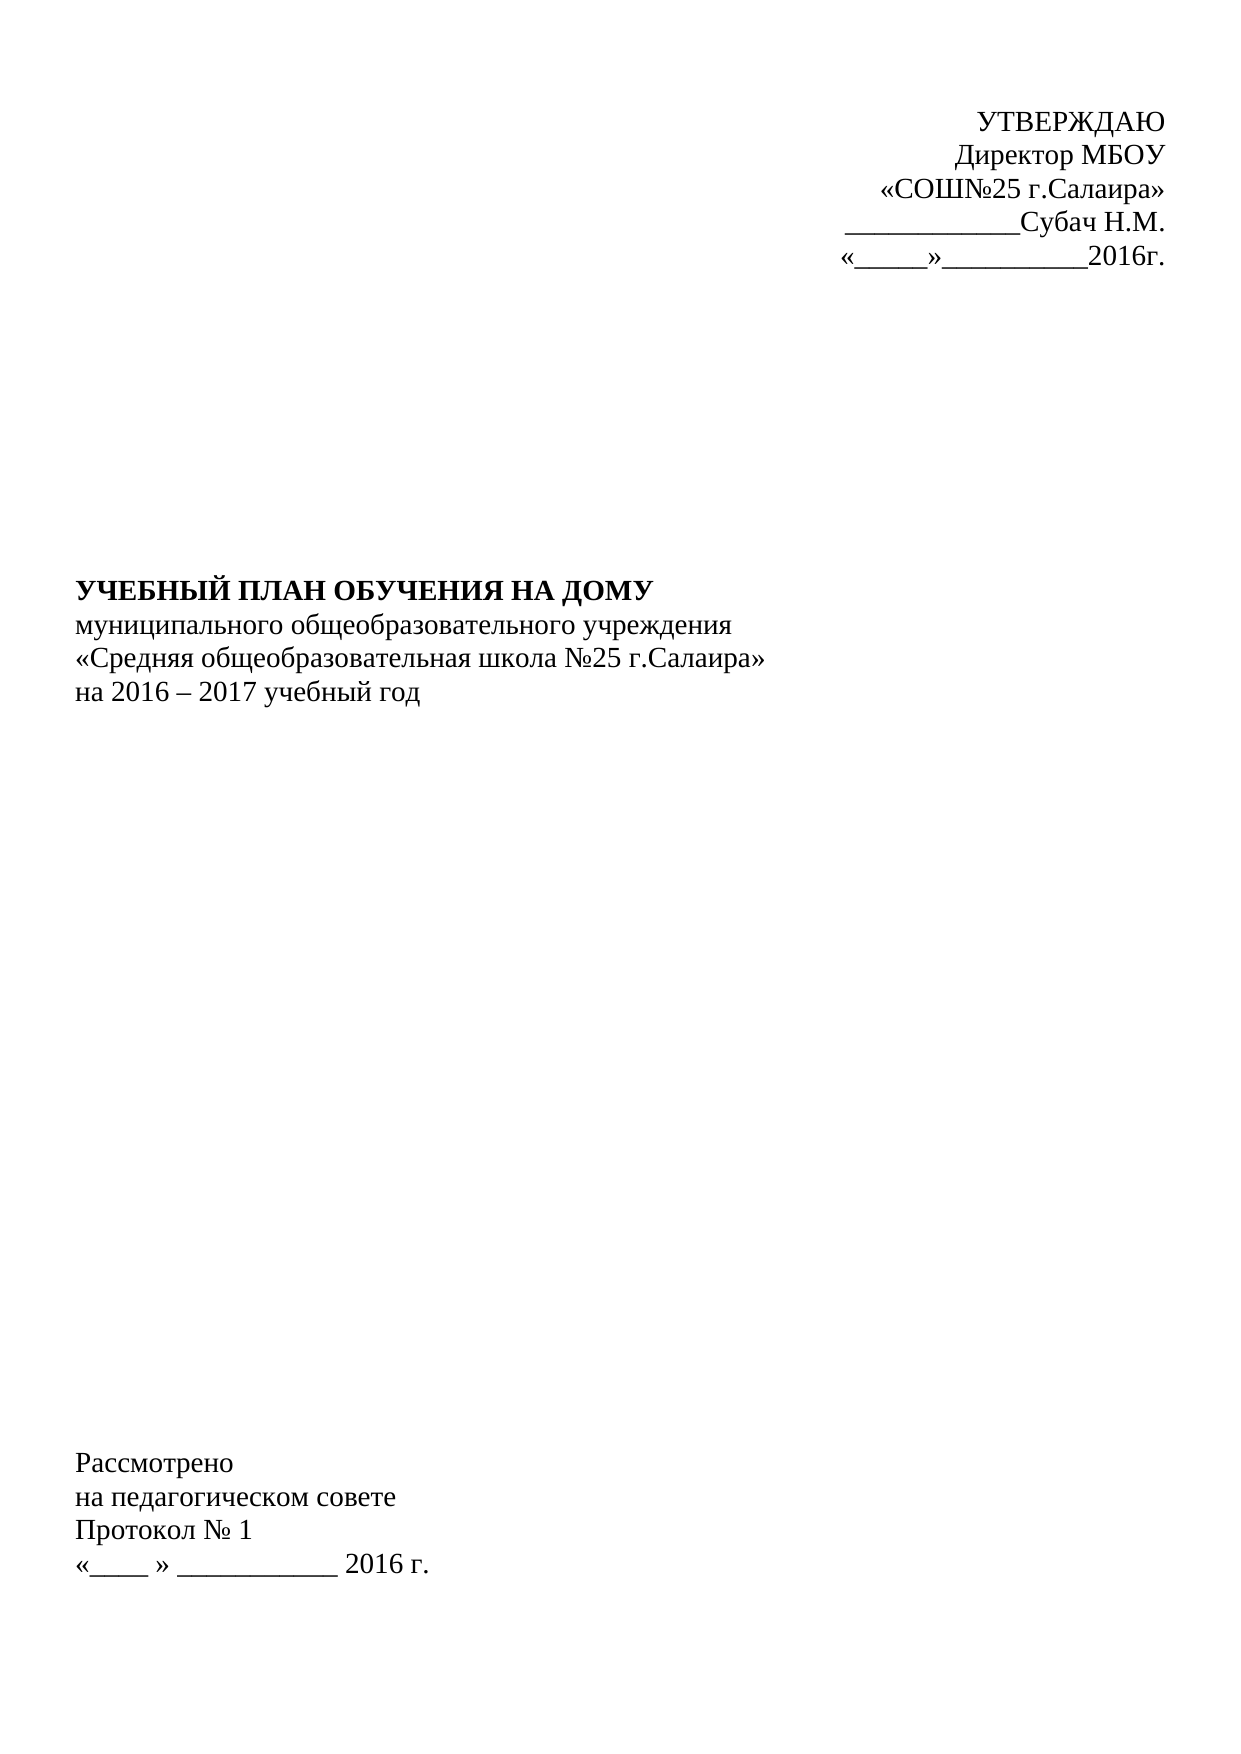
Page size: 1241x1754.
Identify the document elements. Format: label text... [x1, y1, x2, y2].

text «СОШ№25 г.Салаира» [75, 171, 1165, 204]
text «____ » ___________ 2016 г. [75, 1546, 1165, 1579]
text УЧЕБНЫЙ ПЛАН ОБУЧЕНИЯ НА ДОМУ [75, 573, 1165, 607]
text на педагогическом совете [75, 1479, 1165, 1512]
text УТВЕРЖДАЮ [75, 104, 1165, 137]
text на 2016 – 2017 учебный год [75, 674, 1165, 707]
text Протокол № 1 [75, 1512, 1165, 1546]
text Директор МБОУ [75, 137, 1165, 171]
text муниципального общеобразовательного учреждения [75, 607, 1165, 640]
text Рассмотрено [75, 1445, 1165, 1479]
text «Средняя общеобразовательная школа №25 г.Салаира» [75, 640, 1165, 674]
text ____________Субач Н.М. «_____»__________2016г. [75, 204, 1165, 271]
